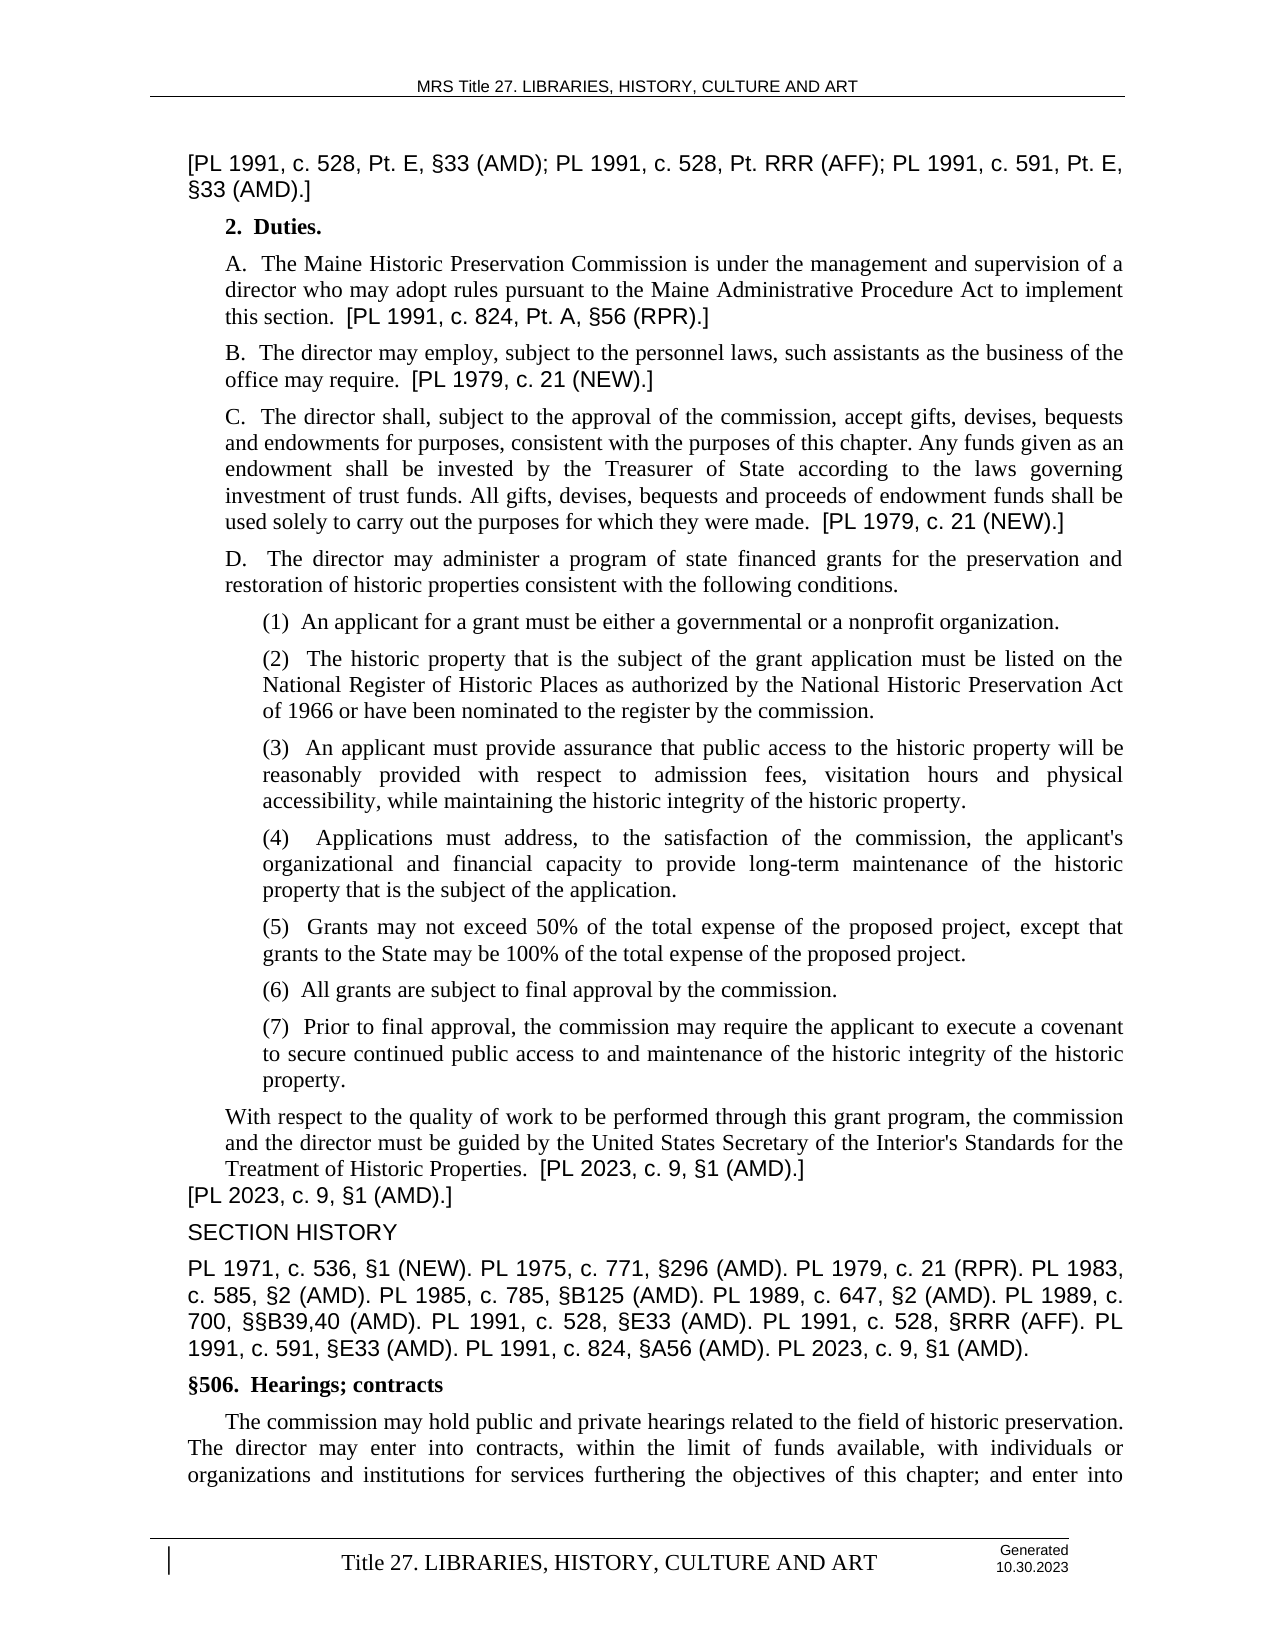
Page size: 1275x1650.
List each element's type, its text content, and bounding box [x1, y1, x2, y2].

text (6) All grants are subject to final approval by the commission. [262, 976, 1125, 1003]
text A. The Maine Historic Preservation Commission is under the management and supervision of a director who may adopt rules pursuant to the Maine Administrative Procedure Act to implement this section. [PL 1991, c. 824, Pt. A, §56 (RPR).] [225, 250, 1125, 329]
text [187, 1408, 1125, 1487]
text (1) An applicant for a grant must be either a governmental or a nonprofit organization. [262, 608, 1125, 634]
text SECTION HISTORY [187, 1219, 1125, 1245]
text (4) Applications must address, to the satisfaction of the commission, the applicant's organizational and financial capacity to provide long-term maintenance of the historic property that is the subject of the application. [262, 824, 1125, 903]
text With respect to the quality of work to be performed through this grant program, the commission and the director must be guided by the United States Secretary of the Interior's Standards for the Treatment of Historic Properties. [PL 2023, c. 9, §1 (AMD).] [225, 1103, 1125, 1182]
text §506. Hearings; contracts [187, 1371, 1125, 1398]
text B. The director may employ, subject to the personnel laws, such assistants as the business of the office may require. [PL 1979, c. 21 (NEW).] [225, 339, 1125, 392]
text [PL 2023, c. 9, §1 (AMD).] [187, 1182, 1125, 1208]
text 2. Duties. [187, 213, 1125, 239]
text (2) The historic property that is the subject of the grant application must be listed on the National Register of Historic Places as authorized by the National Historic Preservation Act of 1966 or have been nominated to the register by the commission. [262, 645, 1125, 724]
text (3) An applicant must provide assurance that public access to the historic property will be reasonably provided with respect to admission fees, visitation hours and physical accessibility, while maintaining the historic integrity of the historic property. [262, 734, 1125, 813]
text PL 1971, c. 536, §1 (NEW). PL 1975, c. 771, §296 (AMD). PL 1979, c. 21 (RPR). PL 1983, c. 585, §2 (AMD). PL 1985, c. 785, §B125 (AMD). PL 1989, c. 647, §2 (AMD). PL 1989, c. 700, §§B39,40 (AMD). PL 1991, c. 528, §E33 (AMD). PL 1991, c. 528, §RRR (AFF). PL 1991, c. 591, §E33 (AMD). PL 1991, c. 824, §A56 (AMD). PL 2023, c. 9, §1 (AMD). [187, 1255, 1125, 1361]
text C. The director shall, subject to the approval of the commission, accept gifts, devises, bequests and endowments for purposes, consistent with the purposes of this chapter. Any funds given as an endowment shall be invested by the Treasurer of State according to the laws governing investment of trust funds. All gifts, devises, bequests and proceeds of endowment funds shall be used solely to carry out the purposes for which they were made. [PL 1979, c. 21 (NEW).] [225, 403, 1125, 534]
text (7) Prior to final approval, the commission may require the applicant to execute a covenant to secure continued public access to and maintenance of the historic integrity of the historic property. [262, 1013, 1125, 1092]
text (5) Grants may not exceed 50% of the total expense of the proposed project, except that grants to the State may be 100% of the total expense of the proposed project. [262, 913, 1125, 966]
text D. The director may administer a program of state financed grants for the preservation and restoration of historic properties consistent with the following conditions. [225, 545, 1125, 598]
text [PL 1991, c. 528, Pt. E, §33 (AMD); PL 1991, c. 528, Pt. RRR (AFF); PL 1991, c. 591, Pt. E, §33 (AMD).] [187, 150, 1125, 203]
